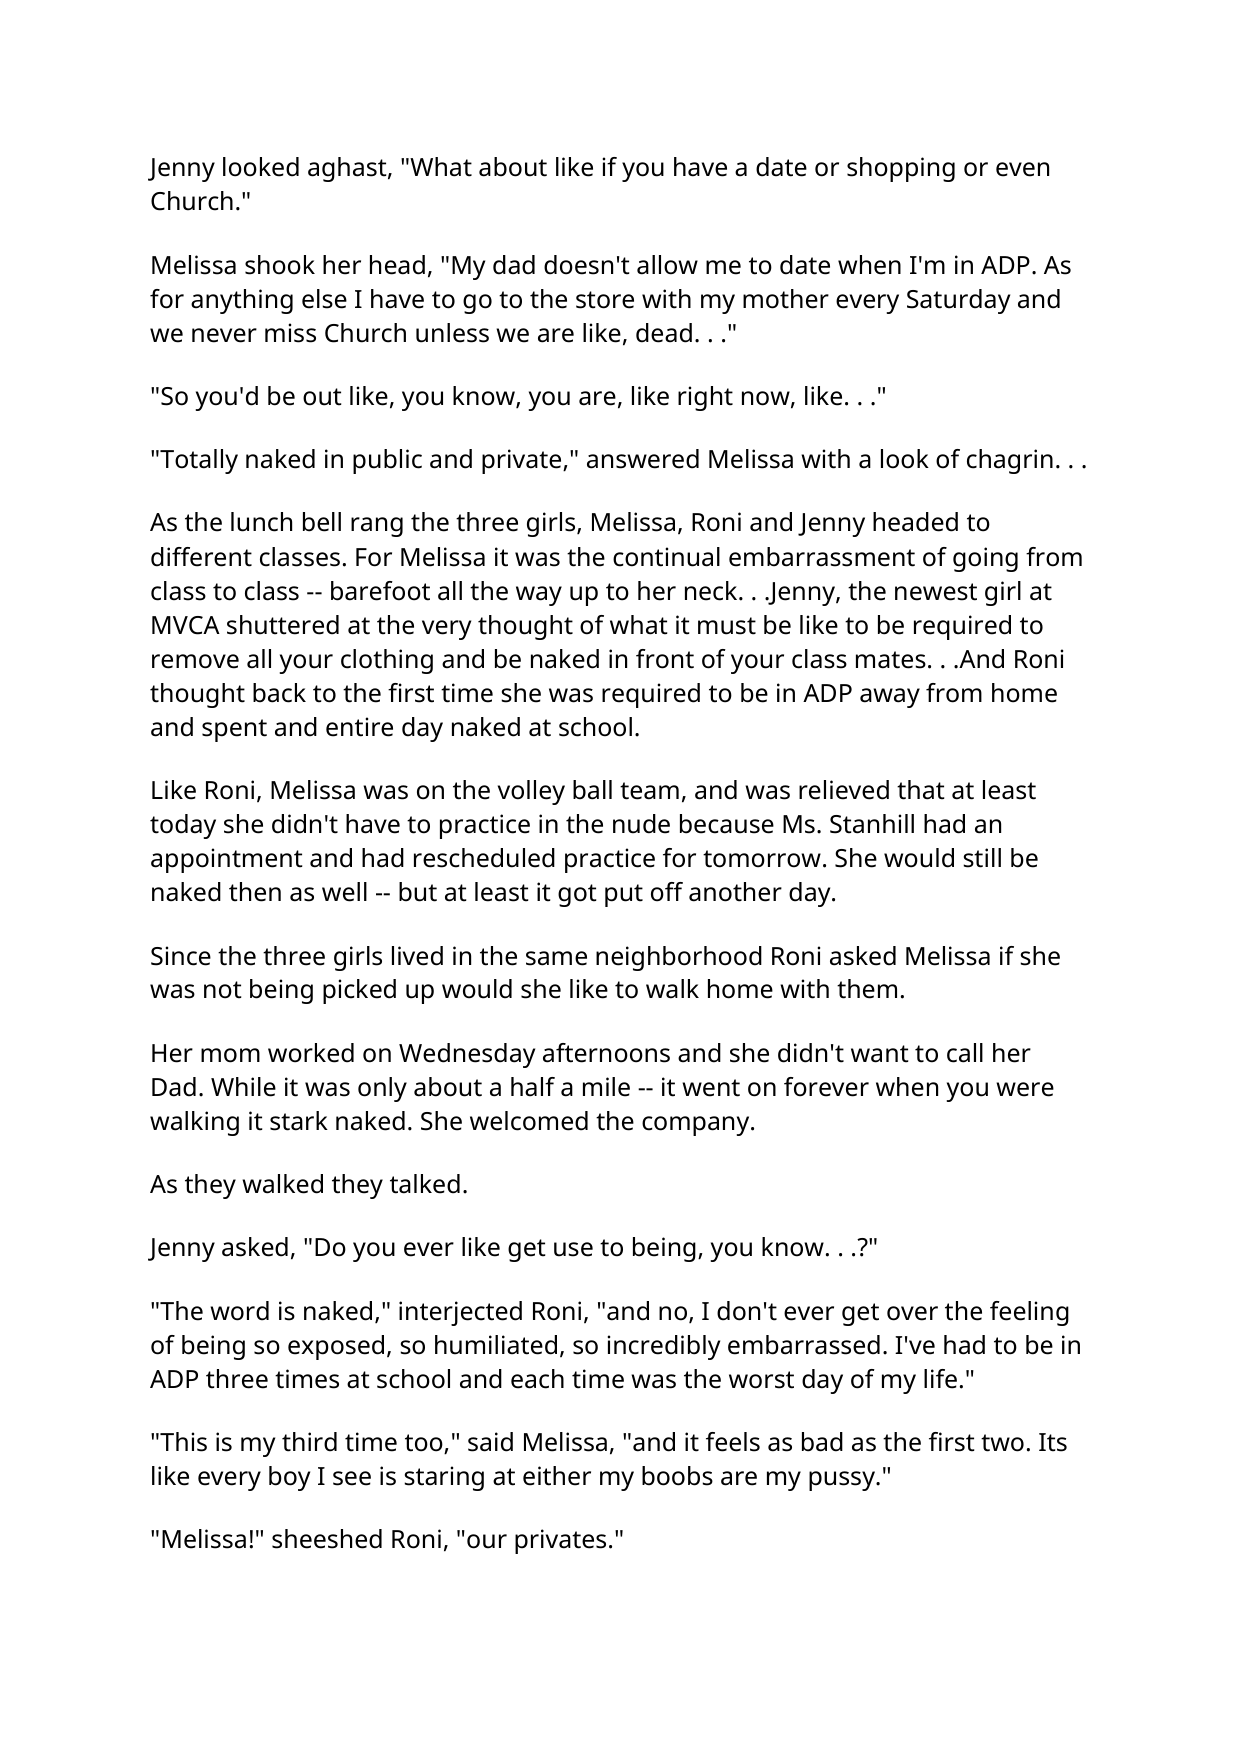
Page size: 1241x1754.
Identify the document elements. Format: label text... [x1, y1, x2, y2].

text "The word is naked," interjected Roni, "and no, I don't ever get over the feeling of being so exposed, so humiliated, so incredibly embarrassed. I've had to be in ADP three times at school and each time was the worst day of my life." [150, 1293, 1090, 1395]
text Since the three girls lived in the same neighborhood Roni asked Melissa if she was not being picked up would she like to walk home with them. [150, 938, 1090, 1006]
text Her mom worked on Wednesday afternoons and she didn't want to call her Dad. While it was only about a half a mile -- it went on forever when you were walking it stark naked. She welcomed the company. [150, 1035, 1090, 1138]
text "Totally naked in public and private," answered Melissa with a look of chagrin. . . [150, 442, 1090, 476]
text As they walked they talked. [150, 1167, 1090, 1201]
text Like Roni, Melissa was on the volley ball team, and was relieved that at least today she didn't have to practice in the nude because Ms. Stanhill had an appointment and had rescheduled practice for tomorrow. She would still be naked then as well -- but at least it got put off another day. [150, 773, 1090, 909]
text As the lunch bell rang the three girls, Melissa, Roni and Jenny headed to different classes. For Melissa it was the continual embarrassment of going from class to class -- barefoot all the way up to her neck. . .Jenny, the newest girl at MVCA shuttered at the very thought of what it must be like to be required to remove all your clothing and be naked in front of your class mates. . .And Roni thought back to the first time she was required to be in ADP away from home and spent and entire day naked at school. [150, 505, 1090, 743]
text Jenny looked aghast, "What about like if you have a date or shopping or even Church." [150, 150, 1090, 218]
text "Melissa!" sheeshed Roni, "our privates." [150, 1522, 1090, 1556]
text Melissa shook her head, "My dad doesn't allow me to date when I'm in ADP. As for anything else I have to go to the store with my mother every Saturday and we never miss Church unless we are like, dead. . ." [150, 247, 1090, 349]
text "This is my third time too," said Melissa, "and it feels as bad as the first two. Its like every boy I see is staring at either my boobs are my pussy." [150, 1424, 1090, 1493]
text Jenny asked, "Do you ever like get use to being, you know. . .?" [150, 1230, 1090, 1264]
text "So you'd be out like, you know, you are, like right now, like. . ." [150, 379, 1090, 413]
